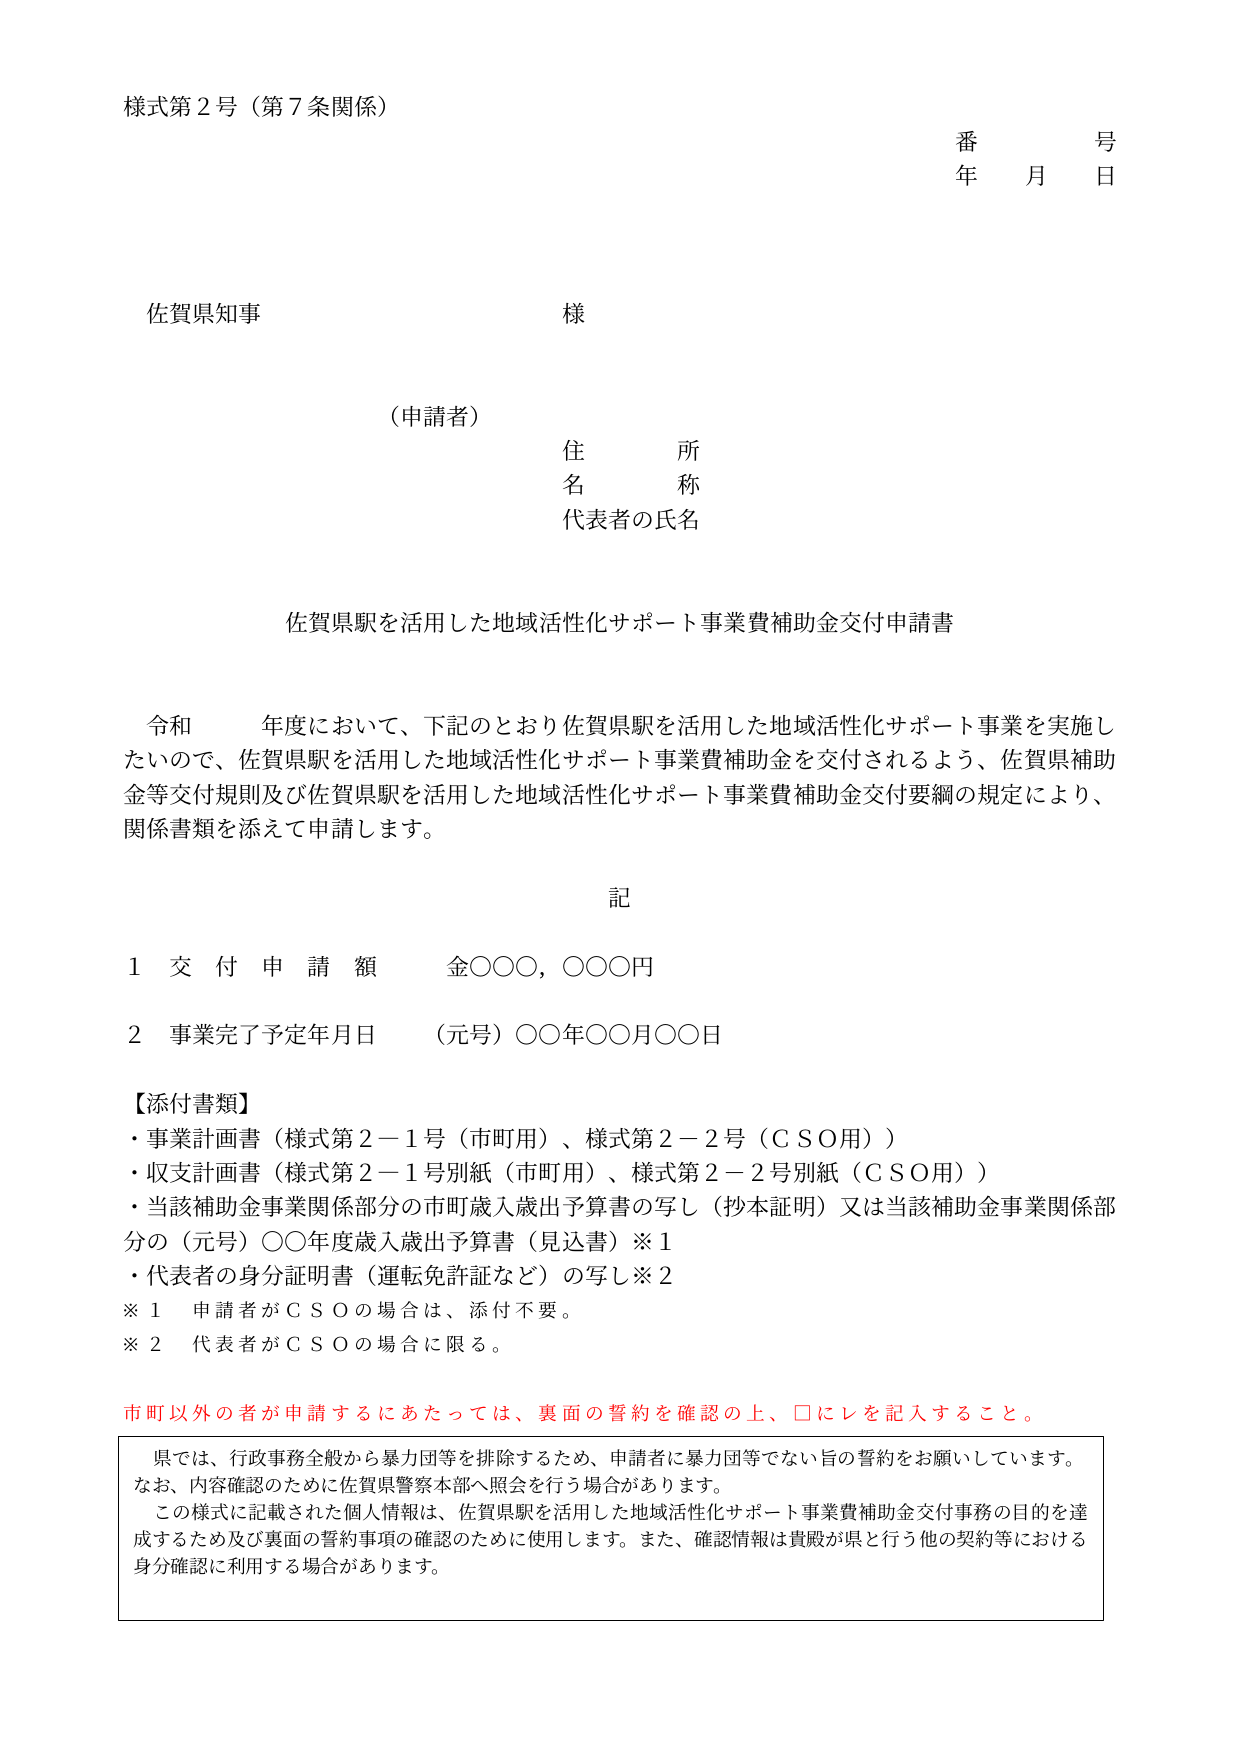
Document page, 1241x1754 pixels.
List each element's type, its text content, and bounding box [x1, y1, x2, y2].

text 代表者の氏名 [123, 501, 1117, 536]
text 年 月 日 [123, 157, 1117, 192]
text 【添付書類】 [123, 1086, 1117, 1120]
text 市町以外の者が申請するにあたっては、裏面の誓約を確認の上、□にレを記入すること。 [123, 1395, 1117, 1429]
text （申請者） [123, 398, 1117, 432]
text ※１ 申請者がＣＳＯの場合は、添付不要。 [123, 1292, 1117, 1326]
text ・収支計画書（様式第２―１号別紙（市町用）、様式第２－２号別紙（ＣＳＯ用）） [123, 1154, 1117, 1189]
text 名 称 [123, 467, 1117, 501]
text ２ 事業完了予定年月日 （元号）〇〇年〇〇月〇〇日 [123, 1017, 1117, 1051]
text １ 交 付 申 請 額 金〇〇〇,〇〇〇円 [123, 948, 1117, 982]
text ※２ 代表者がＣＳＯの場合に限る。 [123, 1326, 1117, 1361]
text 番 号 [123, 123, 1117, 157]
text ・代表者の身分証明書（運転免許証など）の写し※２ [123, 1257, 1117, 1292]
text 住 所 [123, 432, 1117, 467]
text 佐賀県駅を活用した地域活性化サポート事業費補助金交付申請書 [123, 604, 1117, 639]
text ・当該補助金事業関係部分の市町歳入歳出予算書の写し（抄本証明）又は当該補助金事業関係部分の（元号）〇〇年度歳入歳出予算書（見込書）※１ [123, 1189, 1117, 1257]
text ・事業計画書（様式第２―１号（市町用）、様式第２－２号（ＣＳＯ用）） [123, 1120, 1117, 1154]
text 令和 年度において、下記のとおり佐賀県駅を活用した地域活性化サポート事業を実施したいので、佐賀県駅を活用した地域活性化サポート事業費補助金を交付されるよう、佐賀県補助金等交付規則及び佐賀県駅を活用した地域活性化サポート事業費補助金交付要綱の規定により、関係書類を添えて申請します。 [123, 707, 1117, 845]
text 記 [123, 879, 1117, 914]
text 様式第２号（第７条関係） [123, 89, 1117, 123]
text 佐賀県知事 様 [123, 295, 1117, 329]
